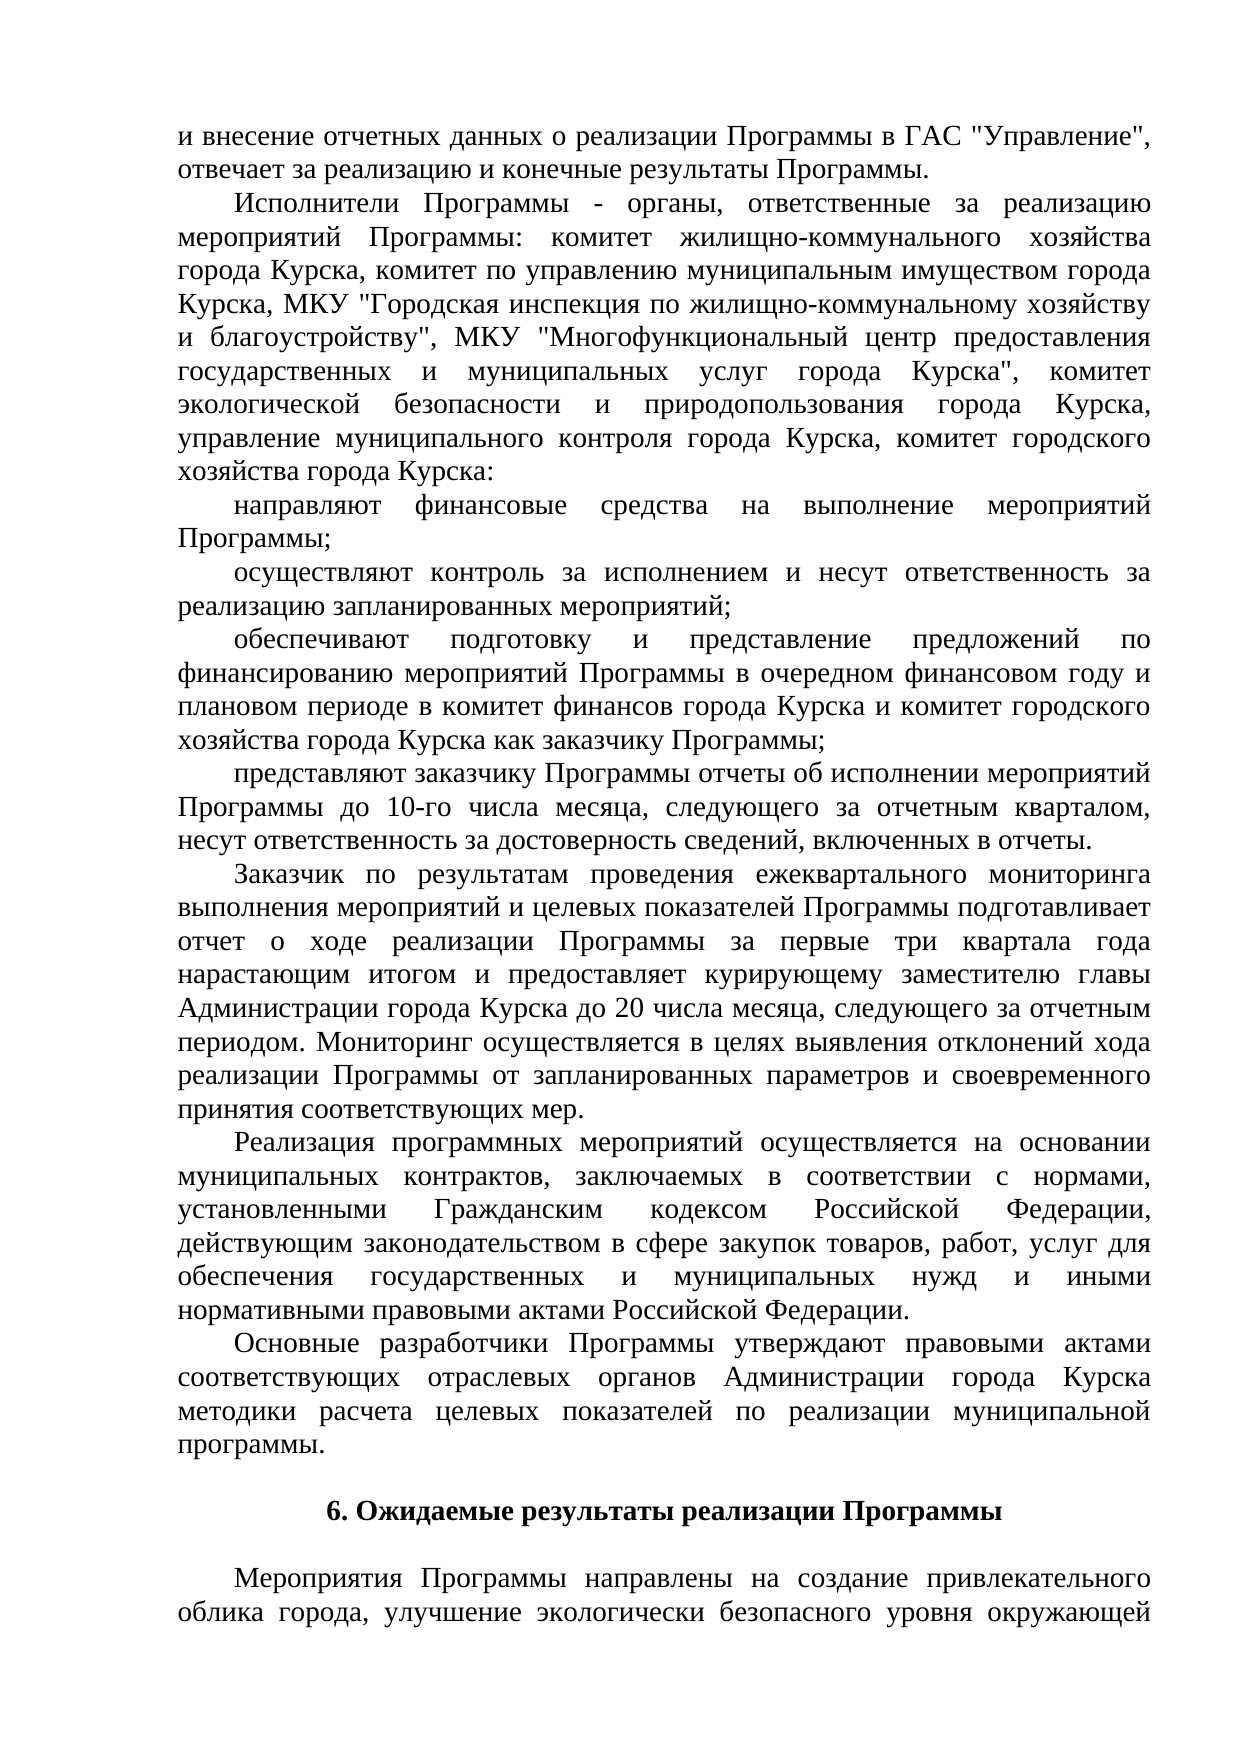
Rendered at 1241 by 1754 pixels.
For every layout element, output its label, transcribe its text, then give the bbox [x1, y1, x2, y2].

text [177, 1560, 1152, 1627]
text направляют финансовые средства на выполнение мероприятий Программы; [177, 487, 1152, 554]
text осуществляют контроль за исполнением и несут ответственность за реализацию запланированных мероприятий; [177, 554, 1152, 621]
text представляют заказчику Программы отчеты об исполнении мероприятий Программы до 10-го числа месяца, следующего за отчетным кварталом, несут ответственность за достоверность сведений, включенных в отчеты. [177, 755, 1152, 856]
title 6. Ожидаемые результаты реализации Программы [177, 1493, 1152, 1527]
text Заказчик по результатам проведения ежеквартального мониторинга выполнения мероприятий и целевых показателей Программы подготавливает отчет о ходе реализации Программы за первые три квартала года нарастающим итогом и предоставляет курирующему заместителю главы Администрации города Курска до 20 числа месяца, следующего за отчетным периодом. Мониторинг осуществляется в целях выявления отклонений хода реализации Программы от запланированных параметров и своевременного принятия соответствующих мер. [177, 856, 1152, 1124]
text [177, 118, 1152, 185]
text Исполнители Программы - органы, ответственные за реализацию мероприятий Программы: комитет жилищно-коммунального хозяйства города Курска, комитет по управлению муниципальным имуществом города Курска, МКУ "Городская инспекция по жилищно-коммунальному хозяйству и благоустройству", МКУ "Многофункциональный центр предоставления государственных и муниципальных услуг города Курска", комитет экологической безопасности и природопользования города Курска, управление муниципального контроля города Курска, комитет городского хозяйства города Курска: [177, 185, 1152, 487]
text обеспечивают подготовку и представление предложений по финансированию мероприятий Программы в очередном финансовом году и плановом периоде в комитет финансов города Курска и комитет городского хозяйства города Курска как заказчику Программы; [177, 621, 1152, 755]
text Реализация программных мероприятий осуществляется на основании муниципальных контрактов, заключаемых в соответствии с нормами, установленными Гражданским кодексом Российской Федерации, действующим законодательством в сфере закупок товаров, работ, услуг для обеспечения государственных и муниципальных нужд и иными нормативными правовыми актами Российской Федерации. [177, 1124, 1152, 1326]
text Основные разработчики Программы утверждают правовыми актами соответствующих отраслевых органов Администрации города Курска методики расчета целевых показателей по реализации муниципальной программы. [177, 1326, 1152, 1460]
